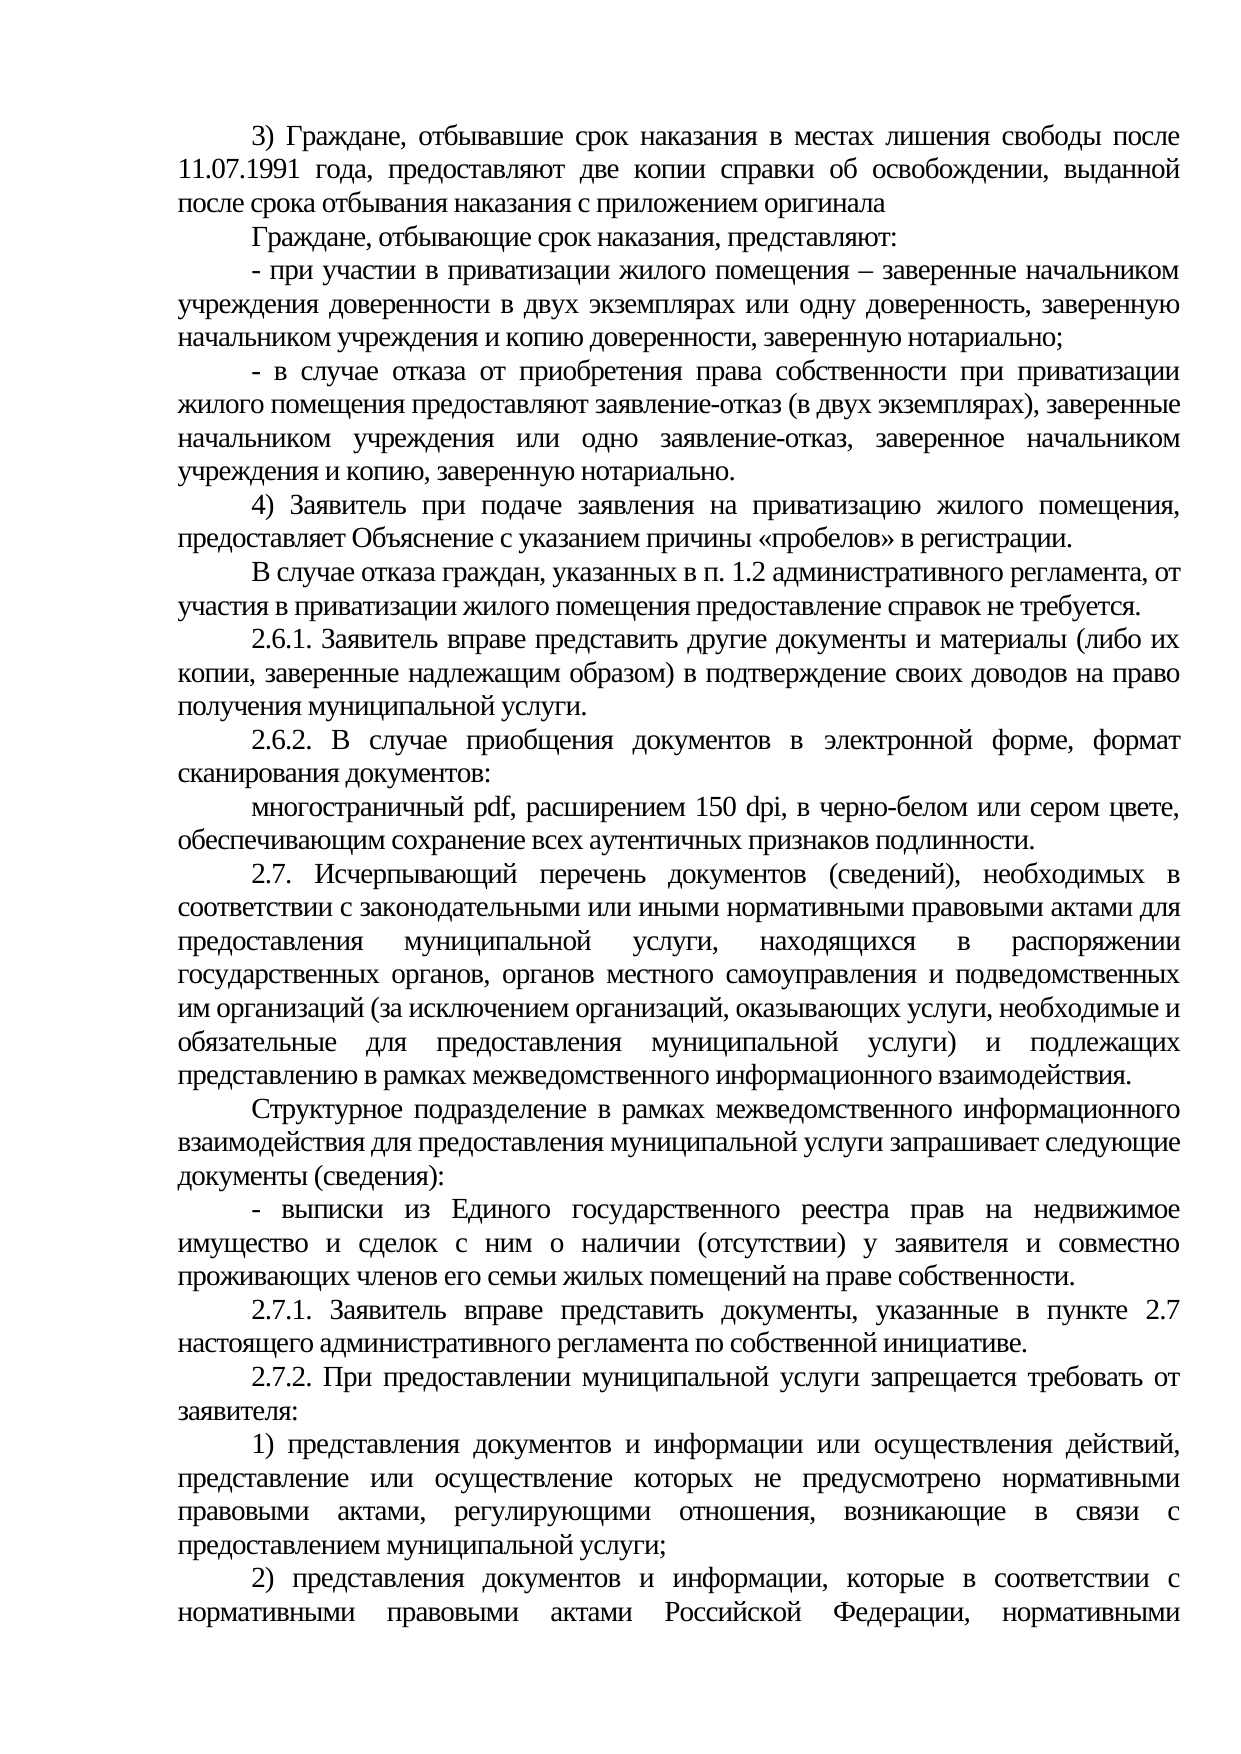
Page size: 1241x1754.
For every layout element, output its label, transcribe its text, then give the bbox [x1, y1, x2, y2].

text 2.7.2. При предоставлении муниципальной услуги запрещается требовать от заявителя: [177, 1359, 1181, 1426]
text 2.6.1. Заявитель вправе представить другие документы и материалы (либо их копии, заверенные надлежащим образом) в подтверждение своих доводов на право получения муниципальной услуги. [177, 621, 1181, 722]
text 2.7.1. Заявитель вправе представить документы, указанные в пункте 2.7 настоящего административного регламента по собственной инициативе. [177, 1292, 1181, 1359]
text Граждане, отбывающие срок наказания, представляют: [177, 219, 1181, 252]
text - в случае отказа от приобретения права собственности при приватизации жилого помещения предоставляют заявление-отказ (в двух экземплярах), заверенные начальником учреждения или одно заявление-отказ, заверенное начальником учреждения и копию, заверенную нотариально. [177, 353, 1181, 487]
text Структурное подразделение в рамках межведомственного информационного взаимодействия для предоставления муниципальной услуги запрашивает следующие документы (сведения): [177, 1091, 1181, 1191]
text В случае отказа граждан, указанных в п. 1.2 административного регламента, от участия в приватизации жилого помещения предоставление справок не требуется. [177, 554, 1181, 621]
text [177, 1560, 1181, 1627]
text - при участии в приватизации жилого помещения – заверенные начальником учреждения доверенности в двух экземплярах или одну доверенность, заверенную начальником учреждения и копию доверенности, заверенную нотариально; [177, 252, 1181, 353]
text 1) представления документов и информации или осуществления действий, представление или осуществление которых не предусмотрено нормативными правовыми актами, регулирующими отношения, возникающие в связи с предоставлением муниципальной услуги; [177, 1426, 1181, 1560]
text 3) Граждане, отбывавшие срок наказания в местах лишения свободы после 11.07.1991 года, предоставляют две копии справки об освобождении, выданной после срока отбывания наказания с приложением оригинала [177, 118, 1181, 219]
text многостраничный pdf, расширением 150 dpi, в черно-белом или сером цвете, обеспечивающим сохранение всех аутентичных признаков подлинности. [177, 789, 1181, 856]
text 4) Заявитель при подаче заявления на приватизацию жилого помещения, предоставляет Объяснение с указанием причины «пробелов» в регистрации. [177, 487, 1181, 554]
text 2.7. Исчерпывающий перечень документов (сведений), необходимых в соответствии с законодательными или иными нормативными правовыми актами для предоставления муниципальной услуги, находящихся в распоряжении государственных органов, органов местного самоуправления и подведомственных им организаций (за исключением организаций, оказывающих услуги, необходимые и обязательные для предоставления муниципальной услуги) и подлежащих представлению в рамках межведомственного информационного взаимодействия. [177, 856, 1181, 1091]
text - выписки из Единого государственного реестра прав на недвижимое имущество и сделок с ним о наличии (отсутствии) у заявителя и совместно проживающих членов его семьи жилых помещений на праве собственности. [177, 1191, 1181, 1292]
text 2.6.2. В случае приобщения документов в электронной форме, формат сканирования документов: [177, 722, 1181, 789]
